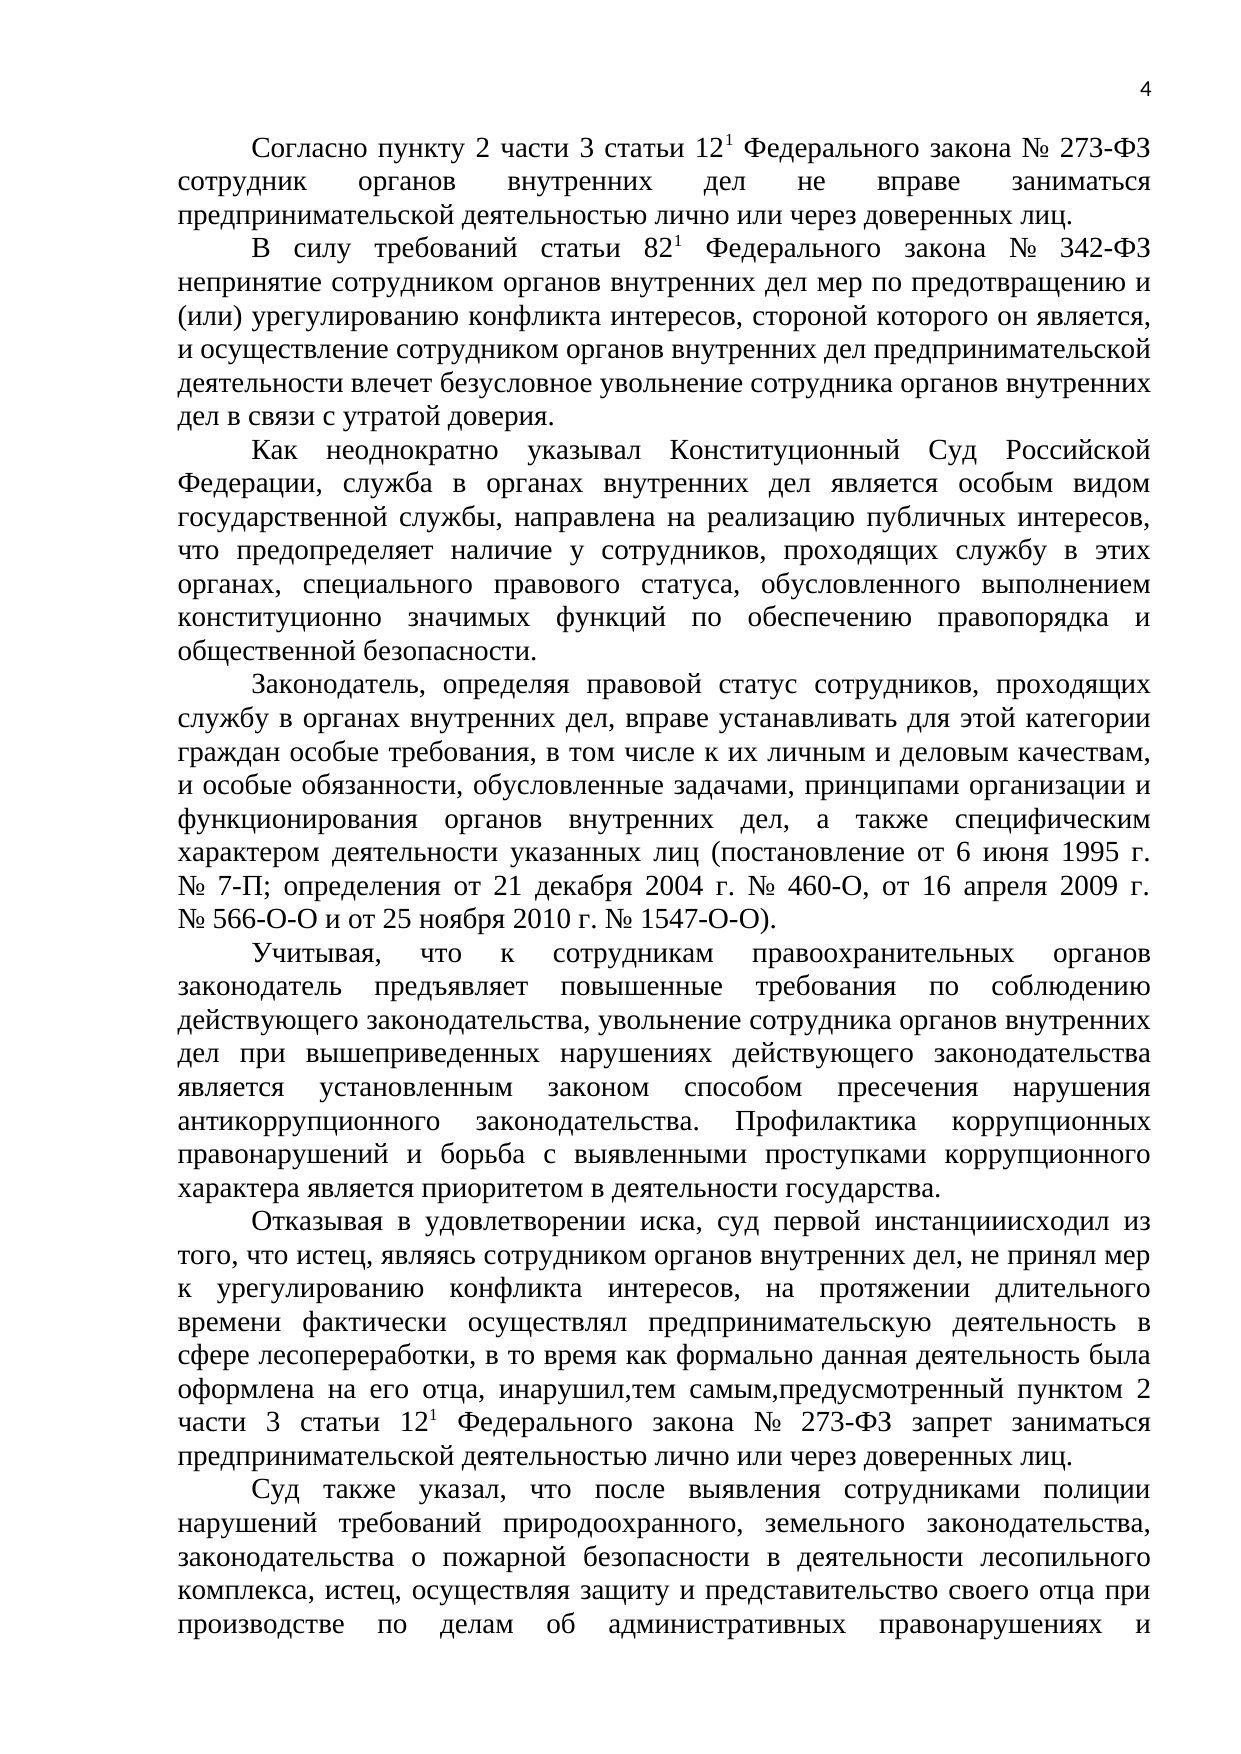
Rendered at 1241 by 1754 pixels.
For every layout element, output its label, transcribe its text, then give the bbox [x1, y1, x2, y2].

text Согласно пункту 2 части 3 статьи 121 Федерального закона № 273-ФЗ сотрудник органов внутренних дел не вправе заниматься предпринимательской деятельностью лично или через доверенных лиц. [177, 130, 1152, 231]
text Учитывая, что к сотрудникам правоохранительных органов законодатель предъявляет повышенные требования по соблюдению действующего законодательства, увольнение сотрудника органов внутренних дел при вышеприведенных нарушениях действующего законодательства является установленным законом способом пресечения нарушения антикоррупционного законодательства. Профилактика коррупционных правонарушений и борьба с выявленными проступками коррупционного характера является приоритетом в деятельности государства. [177, 935, 1152, 1203]
text Отказывая в удовлетворении иска, суд первой инстанцииисходил из того, что истец, являясь сотрудником органов внутренних дел, не принял мер к урегулированию конфликта интересов, на протяжении длительного времени фактически осуществлял предпринимательскую деятельность в сфере лесопереработки, в то время как формально данная деятельность была оформлена на его отца, инарушил,тем самым,предусмотренный пунктом 2 части 3 статьи 121 Федерального закона № 273-ФЗ запрет заниматься предпринимательской деятельностью лично или через доверенных лиц. [177, 1203, 1152, 1472]
text В силу требований статьи 821 Федерального закона № 342-ФЗ непринятие сотрудником органов внутренних дел мер по предотвращению и (или) урегулированию конфликта интересов, стороной которого он является, и осуществление сотрудником органов внутренних дел предпринимательской деятельности влечет безусловное увольнение сотрудника органов внутренних дел в связи с утратой доверия. [177, 231, 1152, 432]
text Законодатель, определяя правовой статус сотрудников, проходящих службу в органах внутренних дел, вправе устанавливать для этой категории граждан особые требования, в том числе к их личным и деловым качествам, и особые обязанности, обусловленные задачами, принципами организации и функционирования органов внутренних дел, а также специфическим характером деятельности указанных лиц (постановление от 6 июня 1995 г. № 7-П; определения от 21 декабря 2004 г. № 460-О, от 16 апреля 2009 г. № 566-О-О и от 25 ноября 2010 г. № 1547-О-О). [177, 667, 1152, 935]
text Как неоднократно указывал Конституционный Суд Российской Федерации, служба в органах внутренних дел является особым видом государственной службы, направлена на реализацию публичных интересов, что предопределяет наличие у сотрудников, проходящих службу в этих органах, специального правового статуса, обусловленного выполнением конституционно значимых функций по обеспечению правопорядка и общественной безопасности. [177, 432, 1152, 667]
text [177, 1472, 1152, 1639]
